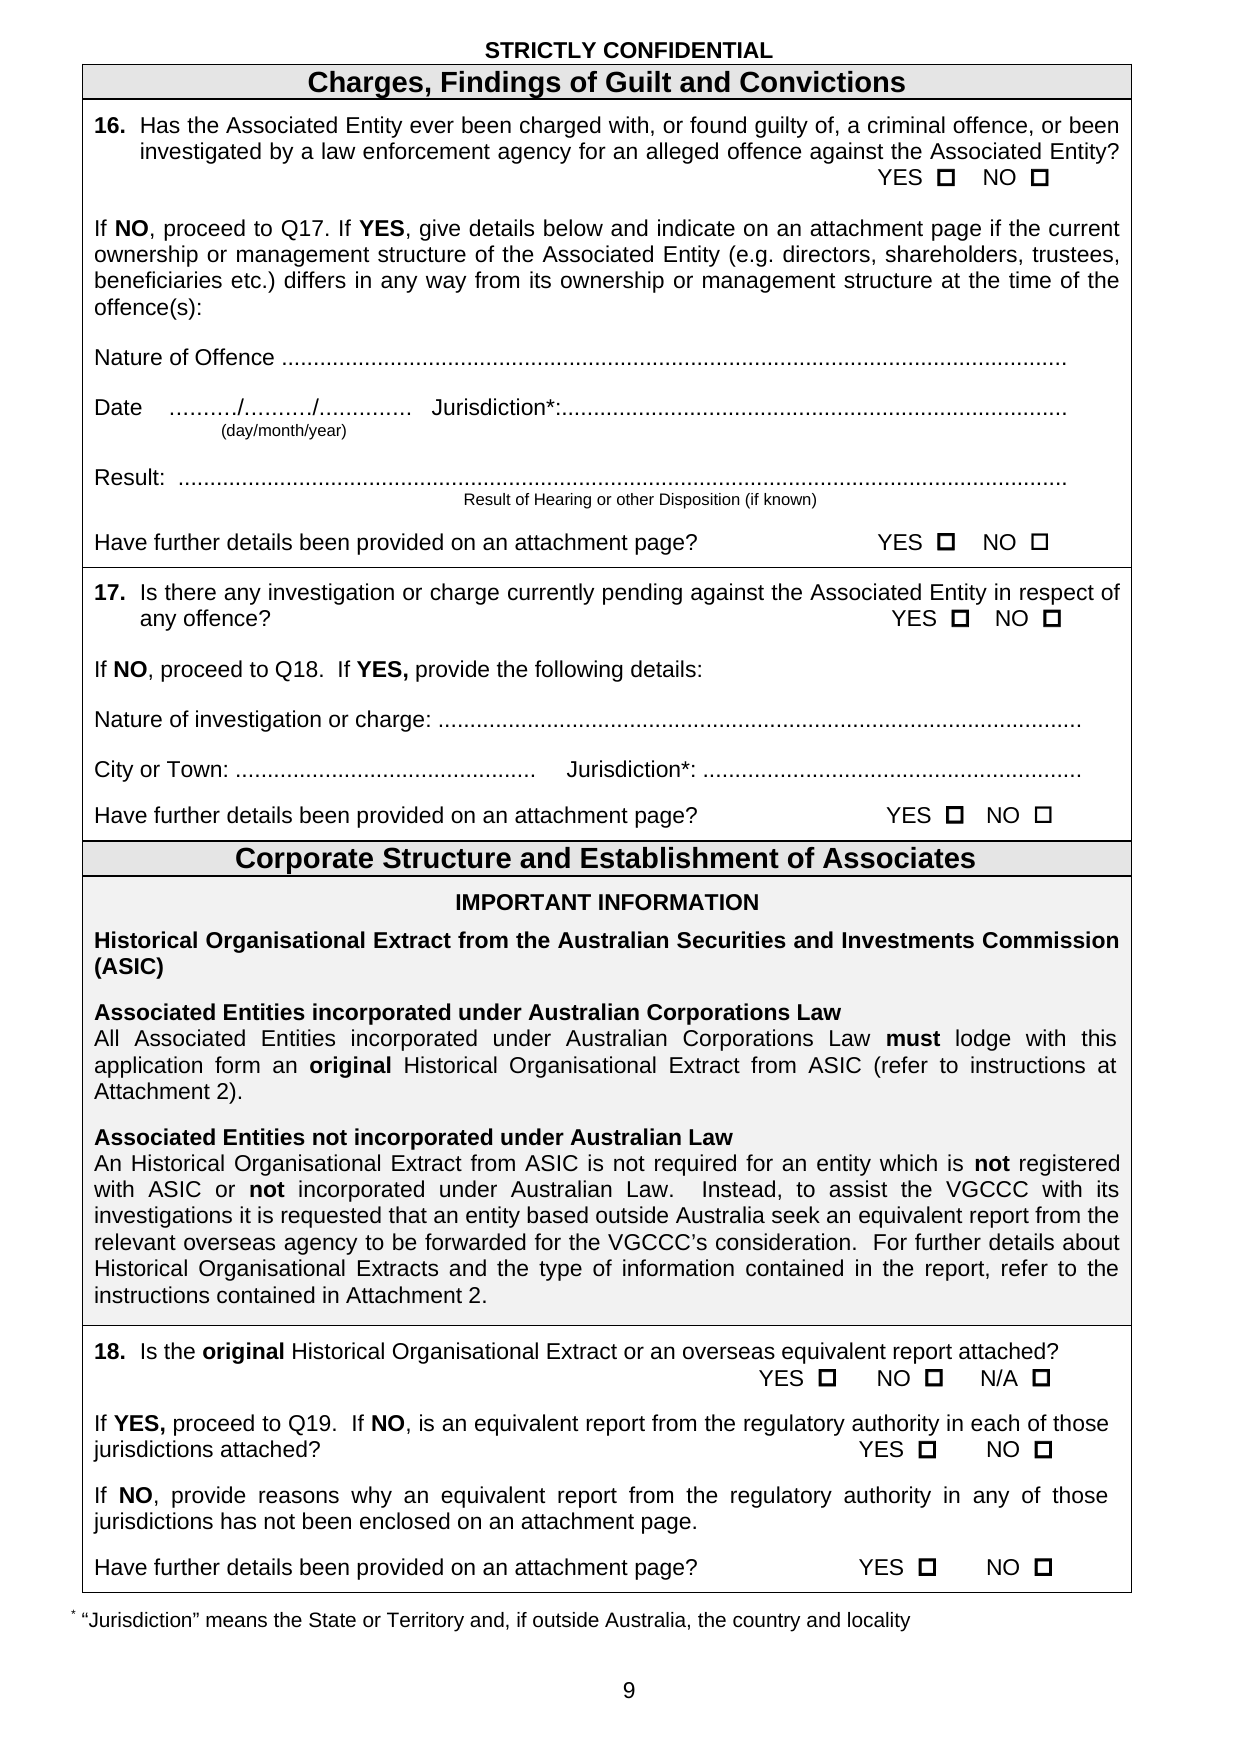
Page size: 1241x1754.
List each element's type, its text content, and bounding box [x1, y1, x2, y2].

table_header Charges, Findings of Guilt and Convictions [83, 65, 1131, 98]
table_cell Corporate Structure and Establishment of Associates [83, 842, 1131, 875]
text * “Jurisdiction” means the State or Territory and, if outside Australia, the country and locality [71, 1608, 1187, 1632]
table_cell Is the original Historical Organisational Extract or an overseas equivalent report attached? YES NO N/A If YES, proceed to Q19. If NO, is an equivalent report from the regulatory authority in each of those jurisdictions attached? YES NO If NO, provide reasons why an equivalent report from the regulatory authority in any of those jurisdictions has not been enclosed on an attachment page. Have further details been provided on an attachment page? YES NO [83, 1326, 1131, 1592]
table_cell Is there any investigation or charge currently pending against the Associated Entity in respect of any offence? YES NO If NO, proceed to Q18. If YES, provide the following details: Nature of investigation or charge: City or Town: Jurisdiction*: Have further details been provided on an attachment page? YES NO [83, 568, 1131, 840]
table_cell Has the Associated Entity ever been charged with, or found guilty of, a criminal offence, or been investigated by a law enforcement agency for an alleged offence against the Associated Entity? YES NO If NO, proceed to Q17. If YES, give details below and indicate on an attachment page if the current ownership or management structure of the Associated Entity (e.g. directors, shareholders, trustees, beneficiaries etc.) differs in any way from its ownership or management structure at the time of the offence(s): Nature of Offence Date / / Jurisdiction*: (day/month/year) Result: Result of Hearing or other Disposition (if known) Have further details been provided on an attachment page? YES NO [83, 100, 1131, 567]
table_cell IMPORTANT INFORMATION Historical Organisational Extract from the Australian Securities and Investments Commission (ASIC) Associated Entities incorporated under Australian Corporations Law All Associated Entities incorporated under Australian Corporations Law must lodge with this application form an original Historical Organisational Extract from ASIC (refer to instructions at Attachment 2). Associated Entities not incorporated under Australian Law An Historical Organisational Extract from ASIC is not required for an entity which is not registered with ASIC or not incorporated under Australian Law. Instead, to assist the VGCCC with its investigations it is requested that an entity based outside Australia seek an equivalent report from the relevant overseas agency to be forwarded for the VGCCC’s consideration. For further details about Historical Organisational Extracts and the type of information contained in the report, refer to the instructions contained in Attachment 2. [83, 877, 1131, 1325]
